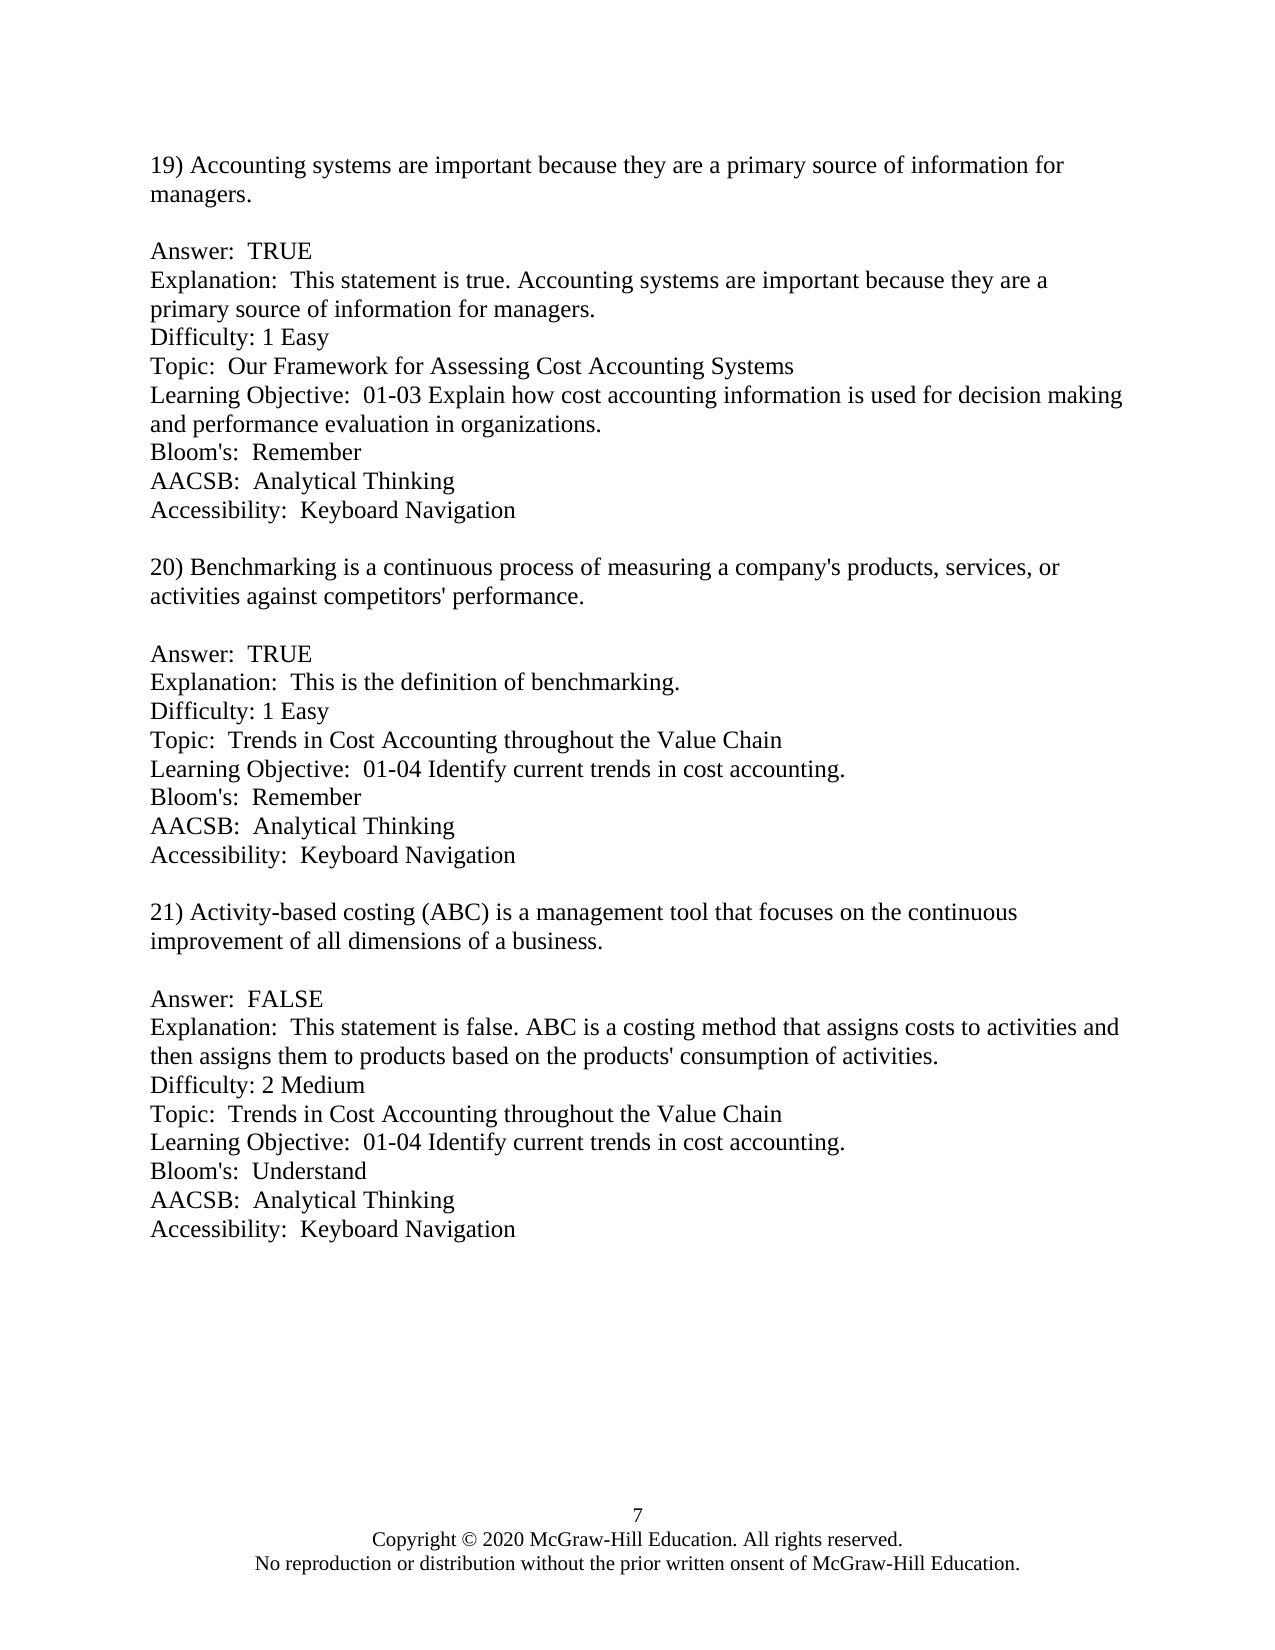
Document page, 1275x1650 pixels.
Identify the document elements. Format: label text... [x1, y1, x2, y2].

text Answer: TRUE [150, 639, 1125, 667]
text 21) Activity-based costing (ABC) is a management tool that focuses on the continuous improvement of all dimensions of a business. [150, 897, 1125, 955]
text Answer: TRUE [150, 236, 1125, 265]
text Accessibility: Keyboard Navigation [150, 1214, 1125, 1242]
text Topic: Trends in Cost Accounting throughout the Value Chain [150, 725, 1125, 754]
text AACSB: Analytical Thinking [150, 1185, 1125, 1214]
text Difficulty: 1 Easy [150, 696, 1125, 725]
text Learning Objective: 01-04 Identify current trends in cost accounting. [150, 1127, 1125, 1156]
text Difficulty: 2 Medium [150, 1070, 1125, 1099]
text Answer: FALSE [150, 984, 1125, 1012]
text Explanation: This statement is false. ABC is a costing method that assigns costs to activities and then assigns them to products based on the products' consumption of activities. [150, 1012, 1125, 1070]
text AACSB: Analytical Thinking [150, 466, 1125, 495]
text Learning Objective: 01-04 Identify current trends in cost accounting. [150, 754, 1125, 782]
text Accessibility: Keyboard Navigation [150, 840, 1125, 869]
text Accessibility: Keyboard Navigation [150, 495, 1125, 524]
text Bloom's: Remember [150, 782, 1125, 811]
text Explanation: This is the definition of benchmarking. [150, 667, 1125, 696]
text Difficulty: 1 Easy [150, 322, 1125, 351]
text Topic: Our Framework for Assessing Cost Accounting Systems [150, 351, 1125, 380]
text Explanation: This statement is true. Accounting systems are important because they are a primary source of information for managers. [150, 265, 1125, 322]
text 20) Benchmarking is a continuous process of measuring a company's products, services, or activities against competitors' performance. [150, 552, 1125, 610]
text Topic: Trends in Cost Accounting throughout the Value Chain [150, 1099, 1125, 1127]
text AACSB: Analytical Thinking [150, 811, 1125, 840]
text 19) Accounting systems are important because they are a primary source of information for managers. [150, 150, 1125, 207]
text Bloom's: Remember [150, 437, 1125, 466]
text Learning Objective: 01-03 Explain how cost accounting information is used for decision making and performance evaluation in organizations. [150, 380, 1125, 437]
text Bloom's: Understand [150, 1156, 1125, 1185]
